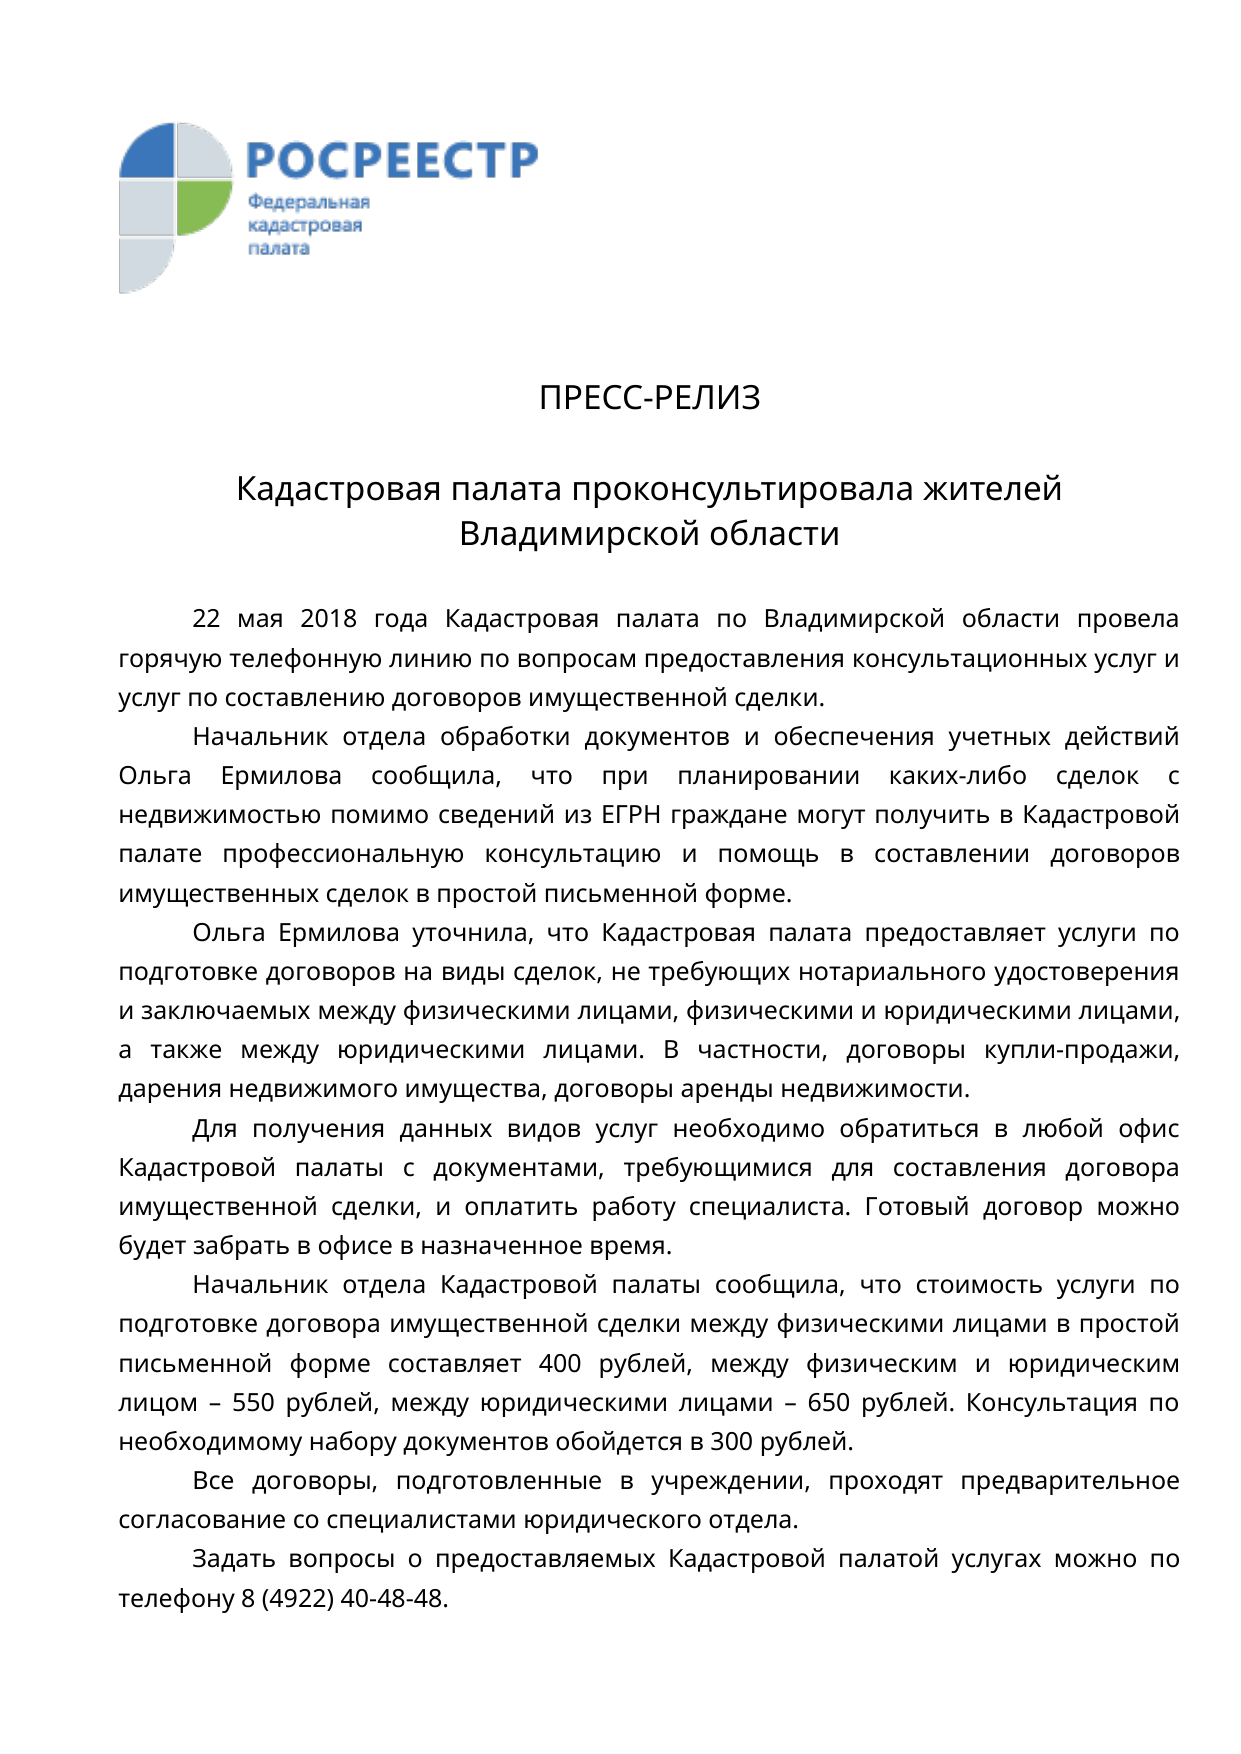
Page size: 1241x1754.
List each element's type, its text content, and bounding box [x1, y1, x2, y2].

text Все договоры, подготовленные в учреждении, проходят предварительное согласование со специалистами юридического отдела. [118, 1463, 1181, 1536]
text 22 мая 2018 года Кадастровая палата по Владимирской области провела горячую телефонную линию по вопросам предоставления консультационных услуг и услуг по составлению договоров имущественной сделки. [118, 601, 1181, 713]
text ПРЕСС-РЕЛИЗ [118, 374, 1181, 419]
text Задать вопросы о предоставляемых Кадастровой палатой услугах можно по телефону 8 (4922) 40-48-48. [118, 1541, 1181, 1614]
text Для получения данных видов услуг необходимо обратиться в любой офис Кадастровой палаты с документами, требующимися для составления договора имущественной сделки, и оплатить работу специалиста. Готовый договор можно будет забрать в офисе в назначенное время. [118, 1110, 1181, 1262]
text Ольга Ермилова уточнила, что Кадастровая палата предоставляет услуги по подготовке договоров на виды сделок, не требующих нотариального удостоверения и заключаемых между физическими лицами, физическими и юридическими лицами, а также между юридическими лицами. В частности, договоры купли-продажи, дарения недвижимого имущества, договоры аренды недвижимости. [118, 914, 1181, 1105]
text Начальник отдела обработки документов и обеспечения учетных действий Ольга Ермилова сообщила, что при планировании каких-либо сделок с недвижимостью помимо сведений из ЕГРН граждане могут получить в Кадастровой палате профессиональную консультацию и помощь в составлении договоров имущественных сделок в простой письменной форме. [118, 718, 1181, 909]
picture [118, 118, 540, 307]
text Кадастровая палата проконсультировала жителей Владимирской области [118, 465, 1181, 556]
text Начальник отдела Кадастровой палаты сообщила, что стоимость услуги по подготовке договора имущественной сделки между физическими лицами в простой письменной форме составляет 400 рублей, между физическим и юридическим лицом – 550 рублей, между юридическими лицами – 650 рублей. Консультация по необходимому набору документов обойдется в 300 рублей. [118, 1267, 1181, 1458]
